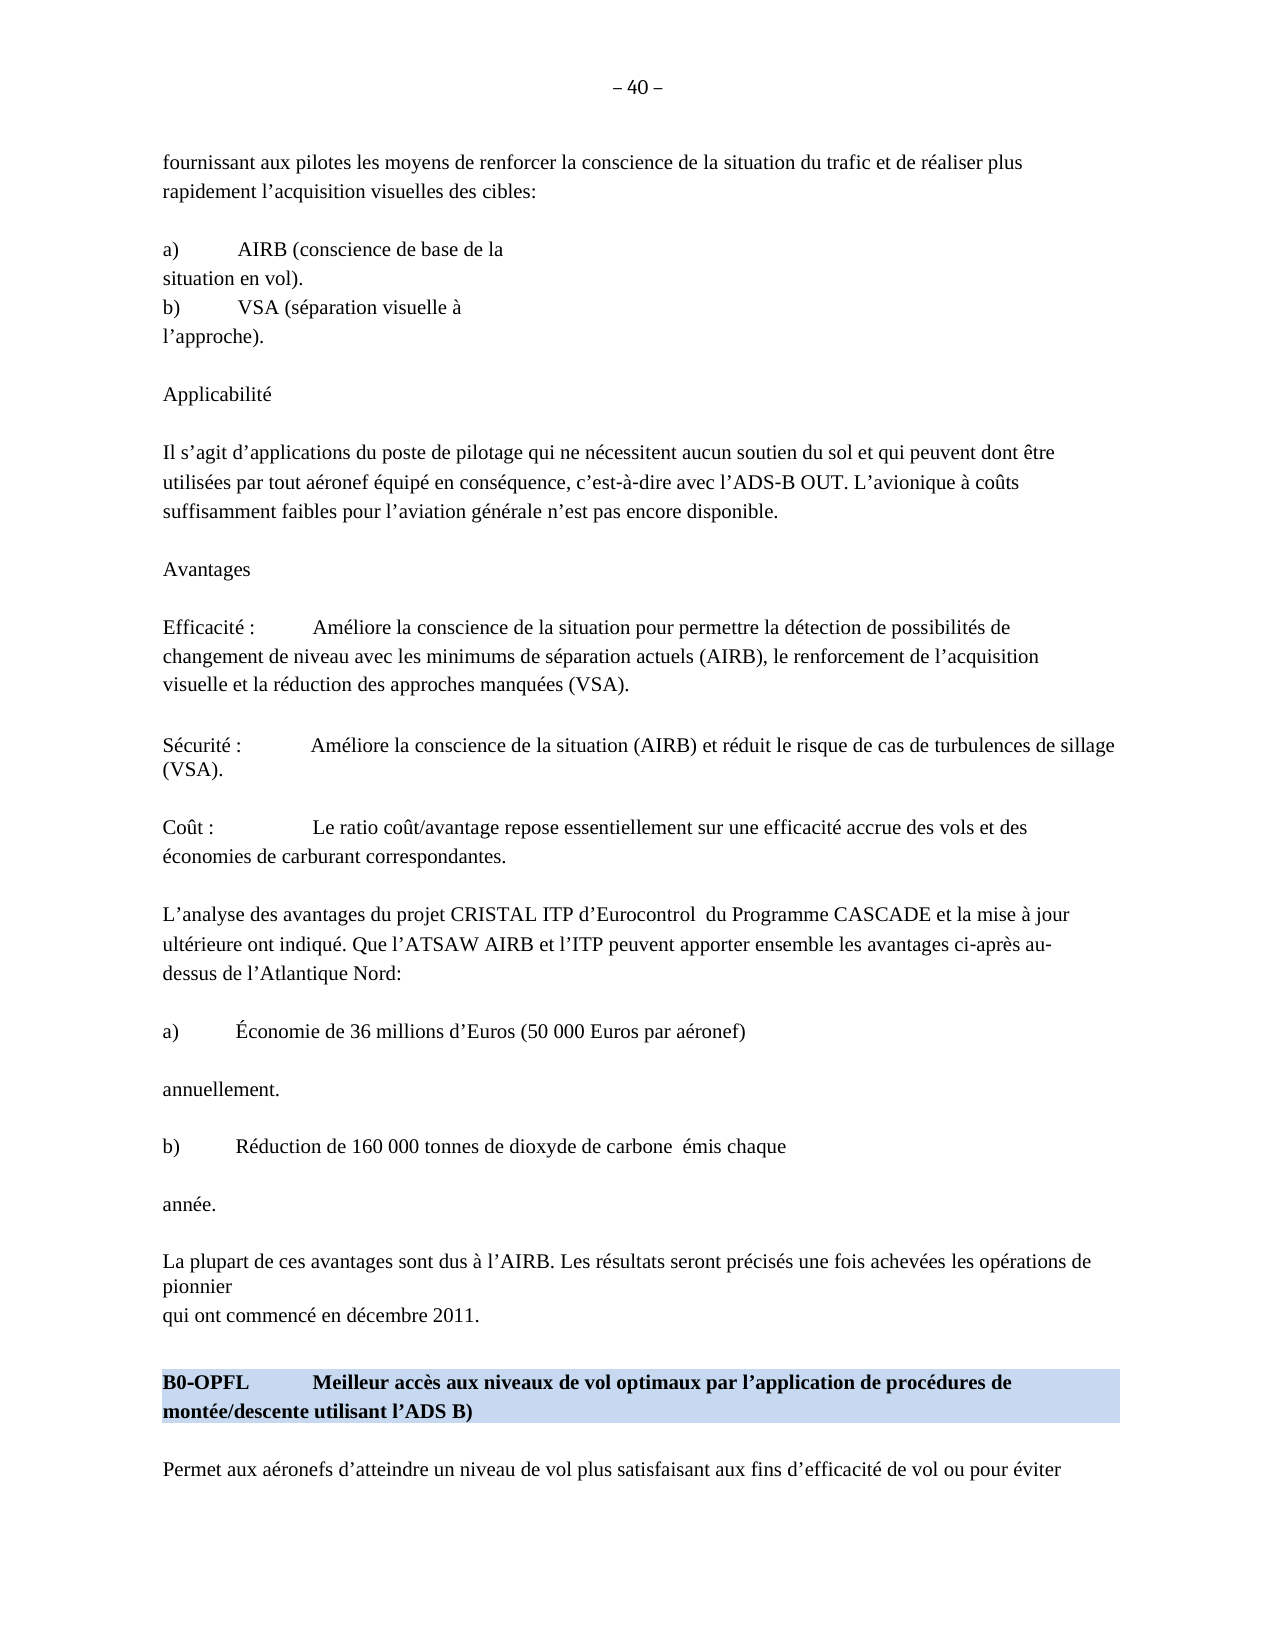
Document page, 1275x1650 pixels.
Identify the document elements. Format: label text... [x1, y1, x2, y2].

text La plupart de ces avantages sont dus à l’AIRB. Les résultats seront précisés une fois achevées les opérations de pionnier [162, 1249, 1127, 1298]
text b) VSA (séparation visuelle à l’approche). [163, 295, 546, 348]
text Sécurité : Améliore la conscience de la situation (AIRB) et réduit le risque de cas de turbulences de sillage (VSA). [162, 733, 1127, 781]
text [162, 150, 1115, 203]
text Il s’agit d’applications du poste de pilotage qui ne nécessitent aucun soutien du sol et qui peuvent dont être utilisées par tout aéronef équipé en conséquence, c’est‐à‐dire avec l’ADS‐B OUT. L’avionique à coûts suffisamment faibles pour l’aviation générale n’est pas encore disponible. [163, 440, 1105, 523]
text B0‐OPFL Meilleur accès aux niveaux de vol optimaux par l’application de procédures de montée/descente utilisant l’ADS B) [162, 1369, 1120, 1423]
text Efficacité : Améliore la conscience de la situation pour permettre la détection de possibilités de changement de niveau avec les minimums de séparation actuels (AIRB), le renforcement de l’acquisition visuelle et la réduction des approches manquées (VSA). [163, 615, 1077, 696]
text b) Réduction de 160 000 tonnes de dioxyde de carbone émis chaque année. [162, 1134, 795, 1216]
text a) AIRB (conscience de base de la situation en vol). [163, 237, 546, 290]
text qui ont commencé en décembre 2011. [162, 1303, 1127, 1327]
text L’analyse des avantages du projet CRISTAL ITP d’Eurocontrol du Programme CASCADE et la mise à jour ultérieure ont indiqué. Que l’ATSAW AIRB et l’ITP peuvent apporter ensemble les avantages ci‐après au‐dessus de l’Atlantique Nord: [162, 902, 1100, 985]
text Avantages [163, 557, 1127, 581]
text Coût : Le ratio coût/avantage repose essentiellement sur une efficacité accrue des vols et des économies de carburant correspondantes. [162, 815, 1091, 868]
text Applicabilité [163, 382, 1127, 406]
text a) Économie de 36 millions d’Euros (50 000 Euros par aéronef) annuellement. [162, 1019, 795, 1101]
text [163, 1457, 1081, 1481]
